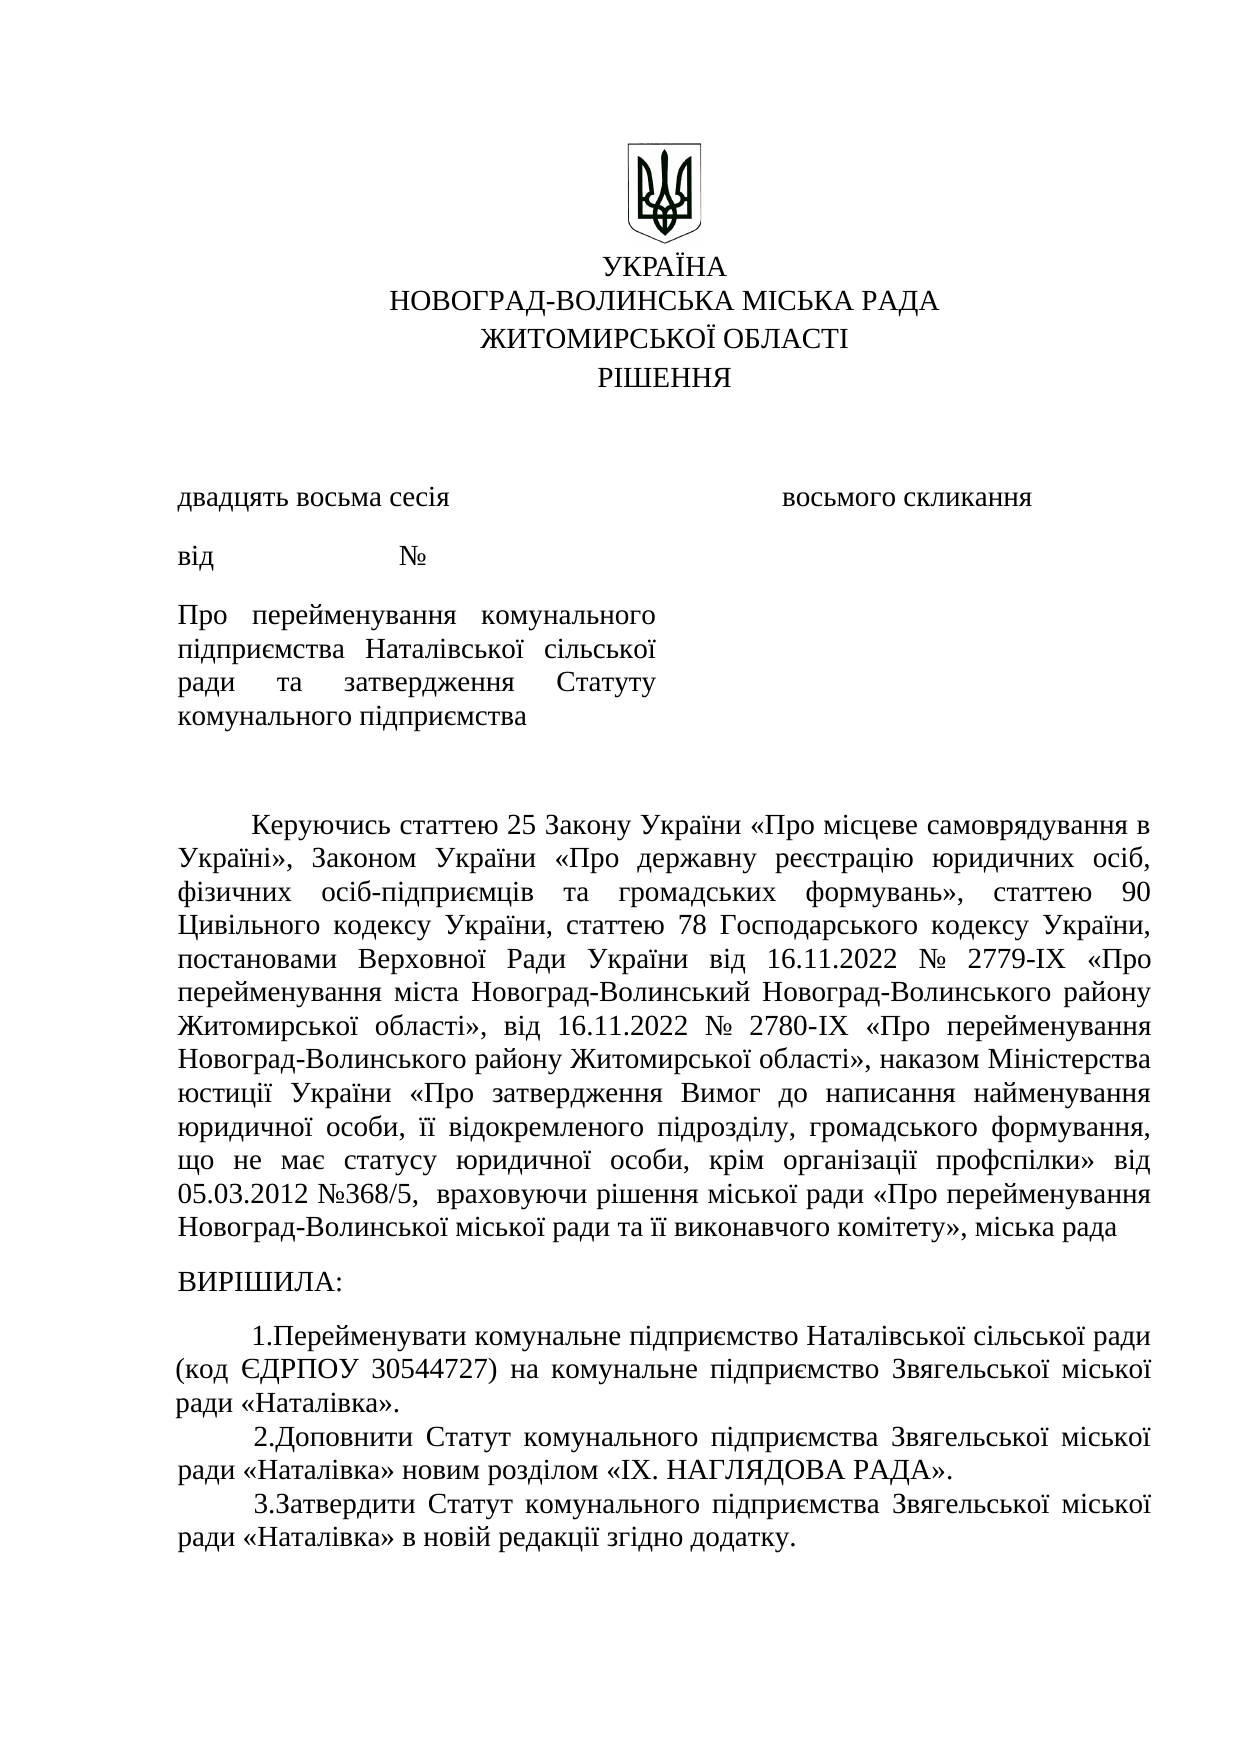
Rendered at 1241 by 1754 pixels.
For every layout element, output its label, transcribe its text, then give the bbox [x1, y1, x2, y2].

text НОВОГРАД-ВОЛИНСЬКА МІСЬКА РАДА [177, 283, 1152, 316]
text 2.Доповнити Статут комунального підприємства Звягельської міської ради «Наталівка» новим розділом «IX. НАГЛЯДОВА РАДА». [177, 1419, 1152, 1486]
text ВИРІШИЛА: [177, 1264, 1152, 1297]
picture [627, 143, 702, 244]
text двадцять восьма сесія восьмого скликання [177, 479, 1152, 512]
text Керуючись статтею 25 Закону України «Про місцеве самоврядування в Україні», Законом України «Про державну реєстрацію юридичних осіб, фізичних осіб-підприємців та громадських формувань», статтею 90 Цивільного кодексу України, статтею 78 Господарського кодексу України, постановами Верховної Ради України від 16.11.2022 № 2779-IX «Про перейменування міста Новоград-Волинський Новоград-Волинського району Житомирської області», від 16.11.2022 № 2780-IX «Про перейменування Новоград-Волинського району Житомирської області», наказом Міністерства юстиції України «Про затвердження Вимог до написання найменування юридичної особи, її відокремленого підрозділу, громадського формування, що не має статусу юридичної особи, крім організації профспілки» від 05.03.2012 №368/5, враховуючи рішення міської ради «Про перейменування Новоград-Волинської міської ради та її виконавчого комітету», міська рада [177, 807, 1152, 1243]
text ЖИТОМИРСЬКОЇ ОБЛАСТІ [177, 321, 1152, 355]
text РІШЕННЯ [177, 360, 1152, 393]
subtitle УКРАЇНА [177, 249, 1152, 283]
text 1.Перейменувати комунальне підприємство Наталівської сільської ради (код ЄДРПОУ 30544727) на комунальне підприємство Звягельської міської ради «Наталівка». [175, 1318, 1152, 1419]
text від № [177, 538, 1152, 572]
table_header Про перейменування комунального підприємства Наталівської сільської ради та затвердження Статуту комунального підприємства [166, 598, 667, 752]
text 3.Затвердити Статут комунального підприємства Звягельської міської ради «Наталівка» в новій редакції згідно додатку. [177, 1486, 1152, 1553]
